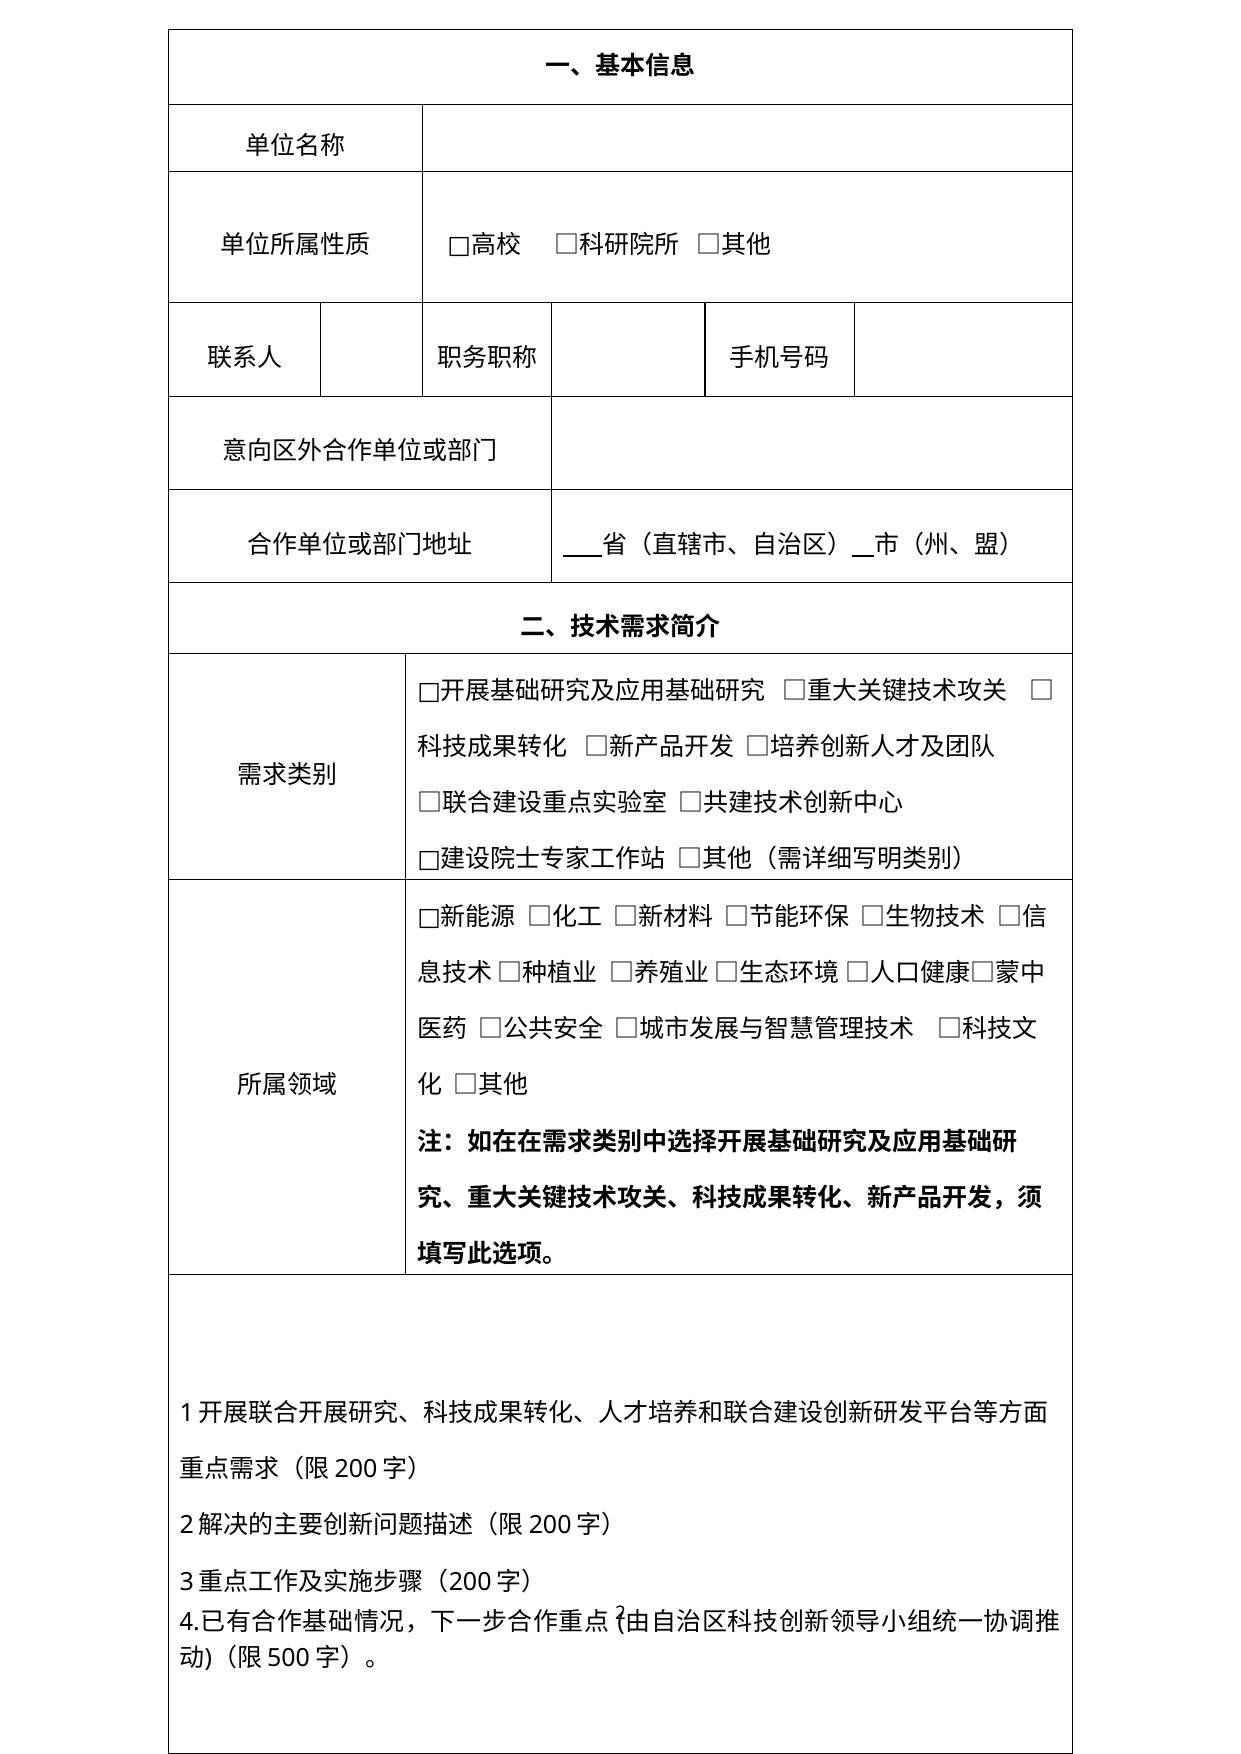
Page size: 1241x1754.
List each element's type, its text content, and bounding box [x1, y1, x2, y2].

table_cell 合作单位或部门地址 [169, 490, 551, 582]
table_cell 手机号码 [706, 303, 854, 396]
table_cell 需求类别 [169, 654, 405, 879]
table_cell 省（直辖市、自治区） 市（州、盟） [552, 490, 1072, 582]
table_cell 1开展联合开展研究、科技成果转化、人才培养和联合建设创新研发平台等方面重点需求（限200字） 2解决的主要创新问题描述（限200字） 3重点工作及实施步骤（200字） 4.已有合作基础情况，下一步合作重点 (由自治区科技创新领导小组统一协调推动)（限500字）。 [169, 1275, 1072, 1753]
table_header 一、基本信息 [169, 30, 1072, 104]
table_cell 单位所属性质 [169, 172, 422, 302]
table_cell 意向区外合作单位或部门 [169, 397, 551, 489]
table_cell [855, 303, 1072, 396]
table_cell [423, 105, 1072, 171]
table_cell 联系人 [169, 303, 320, 396]
table_cell 单位名称 [169, 105, 422, 171]
table_cell 二、技术需求简介 [169, 583, 1072, 653]
table_cell [321, 303, 422, 396]
table_cell [552, 397, 1072, 489]
table_cell □新能源 □化工 □新材料 □节能环保 □生物技术 □信息技术 □种植业 □养殖业 □生态环境 □人口健康□蒙中医药 □公共安全 □城市发展与智慧管理技术 □科技文化 □其他 注：如在在需求类别中选择开展基础研究及应用基础研究、重大关键技术攻关、科技成果转化、新产品开发，须填写此选项。 [406, 880, 1072, 1274]
table_cell [552, 303, 704, 396]
table_cell □高校 □科研院所 □其他 [423, 172, 1072, 302]
table_cell 职务职称 [423, 303, 551, 396]
table_cell 所属领域 [169, 880, 405, 1274]
table_cell □开展基础研究及应用基础研究 □重大关键技术攻关 □科技成果转化 □新产品开发 □培养创新人才及团队 □联合建设重点实验室 □共建技术创新中心 □建设院士专家工作站 □其他（需详细写明类别） [406, 654, 1072, 879]
